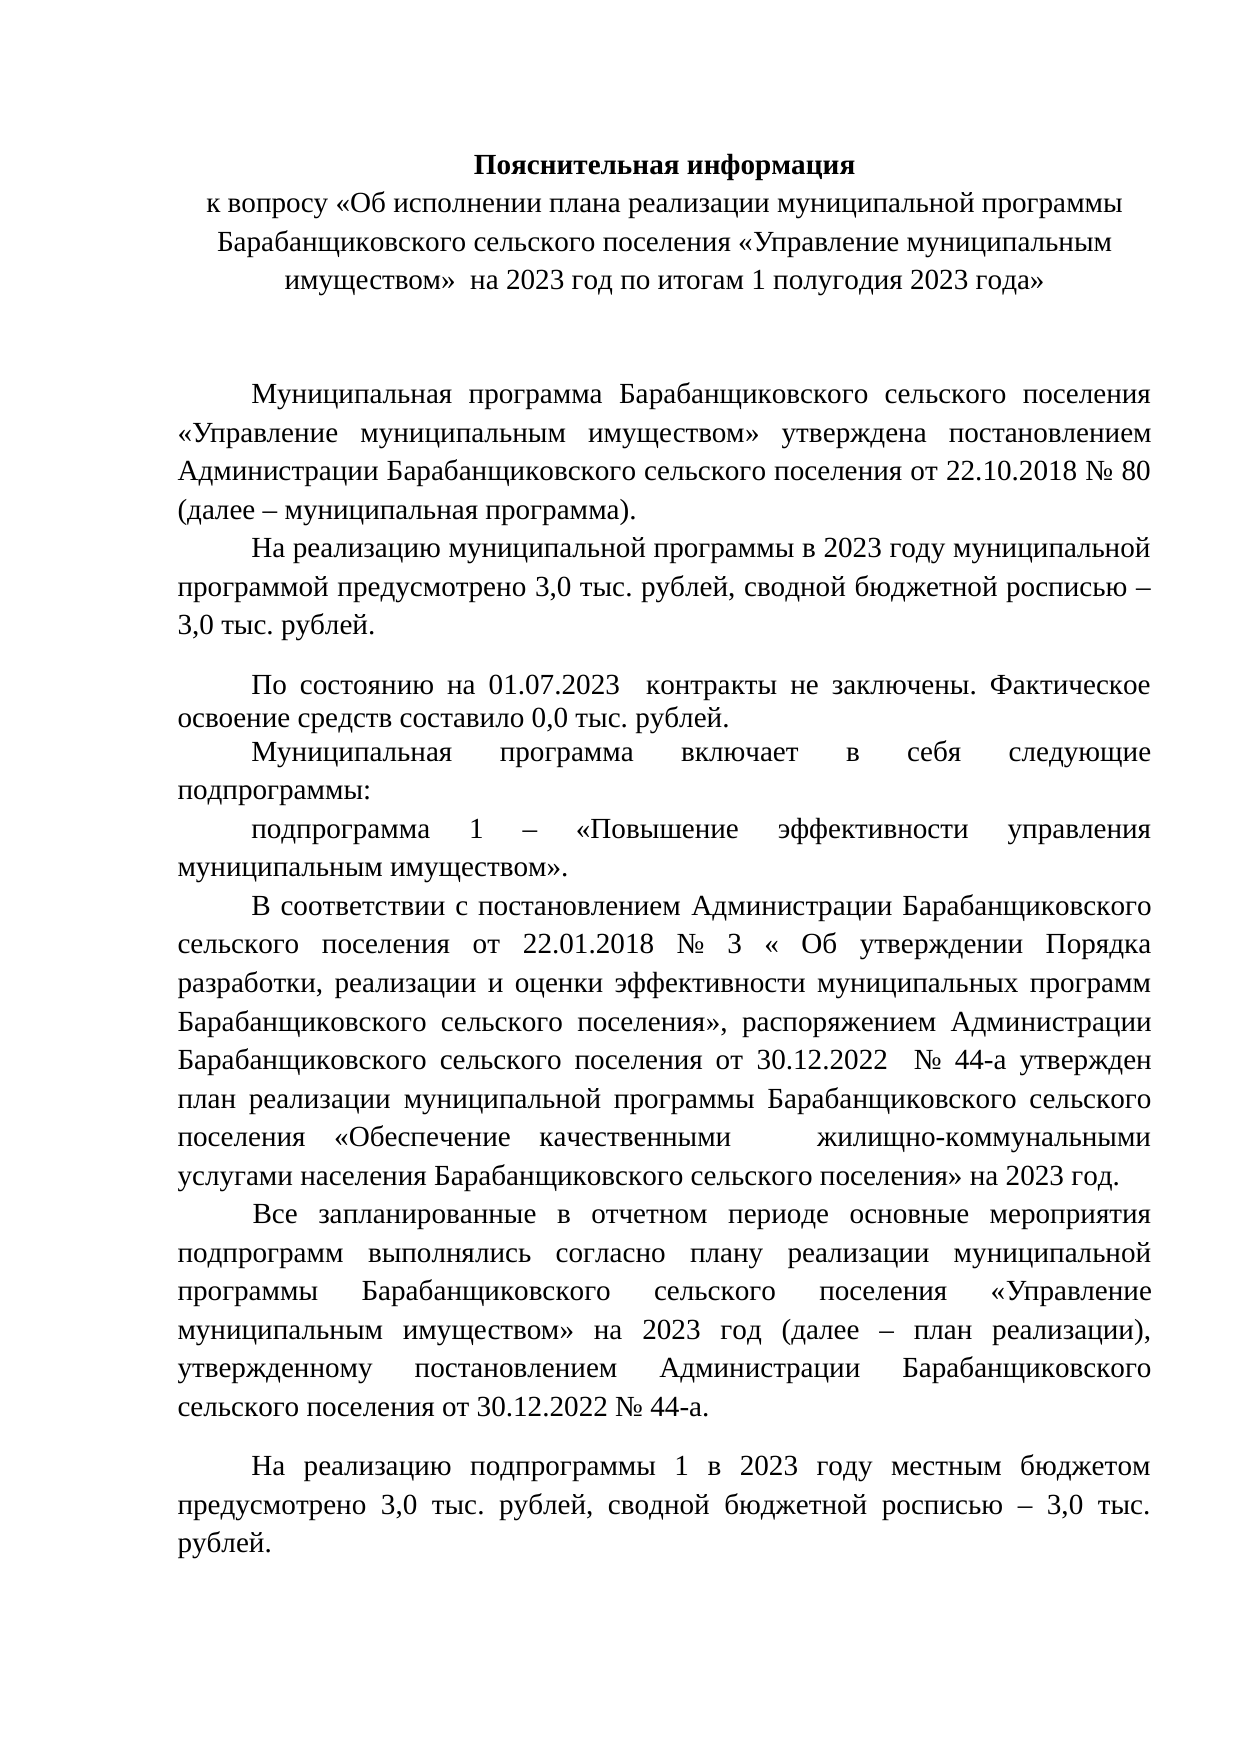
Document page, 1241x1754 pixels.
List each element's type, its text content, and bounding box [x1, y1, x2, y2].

text На реализацию подпрограммы 1 в 2023 году местным бюджетом предусмотрено 3,0 тыс. рублей, сводной бюджетной росписью – 3,0 тыс. рублей. [177, 1448, 1152, 1559]
text На реализацию муниципальной программы в 2023 году муниципальной программой предусмотрено 3,0 тыс. рублей, сводной бюджетной росписью – 3,0 тыс. рублей. [177, 530, 1152, 641]
text Пояснительная информация [177, 147, 1152, 180]
text к вопросу «Об исполнении плана реализации муниципальной программы Барабанщиковского сельского поселения «Управление муниципальным имуществом» на 2023 год по итогам 1 полугодия 2023 года» [177, 185, 1152, 296]
text По состоянию на 01.07.2023 контракты не заключены. Фактическое освоение средств составило 0,0 тыс. рублей. [177, 667, 1152, 734]
text Муниципальная программа включает в себя следующие подпрограммы: [177, 734, 1152, 806]
text В соответствии с постановлением Администрации Барабанщиковского сельского поселения от 22.01.2018 № 3 « Об утверждении Порядка разработки, реализации и оценки эффективности муниципальных программ Барабанщиковского сельского поселения», распоряжением Администрации Барабанщиковского сельского поселения от 30.12.2022 № 44-а утвержден план реализации муниципальной программы Барабанщиковского сельского поселения «Обеспечение качественными жилищно-коммунальными услугами населения Барабанщиковского сельского поселения» на 2023 год. [177, 888, 1152, 1191]
text Все запланированные в отчетном периоде основные мероприятия подпрограмм выполнялись согласно плану реализации муниципальной программы Барабанщиковского сельского поселения «Управление муниципальным имуществом» на 2023 год (далее – план реализации), утвержденному постановлением Администрации Барабанщиковского сельского поселения от 30.12.2022 № 44-а. [177, 1196, 1152, 1423]
text подпрограмма 1 – «Повышение эффективности управления муниципальным имуществом». [177, 811, 1152, 883]
text Муниципальная программа Барабанщиковского сельского поселения «Управление муниципальным имуществом» утверждена постановлением Администрации Барабанщиковского сельского поселения от 22.10.2018 № 80 (далее – муниципальная программа). [177, 376, 1152, 525]
